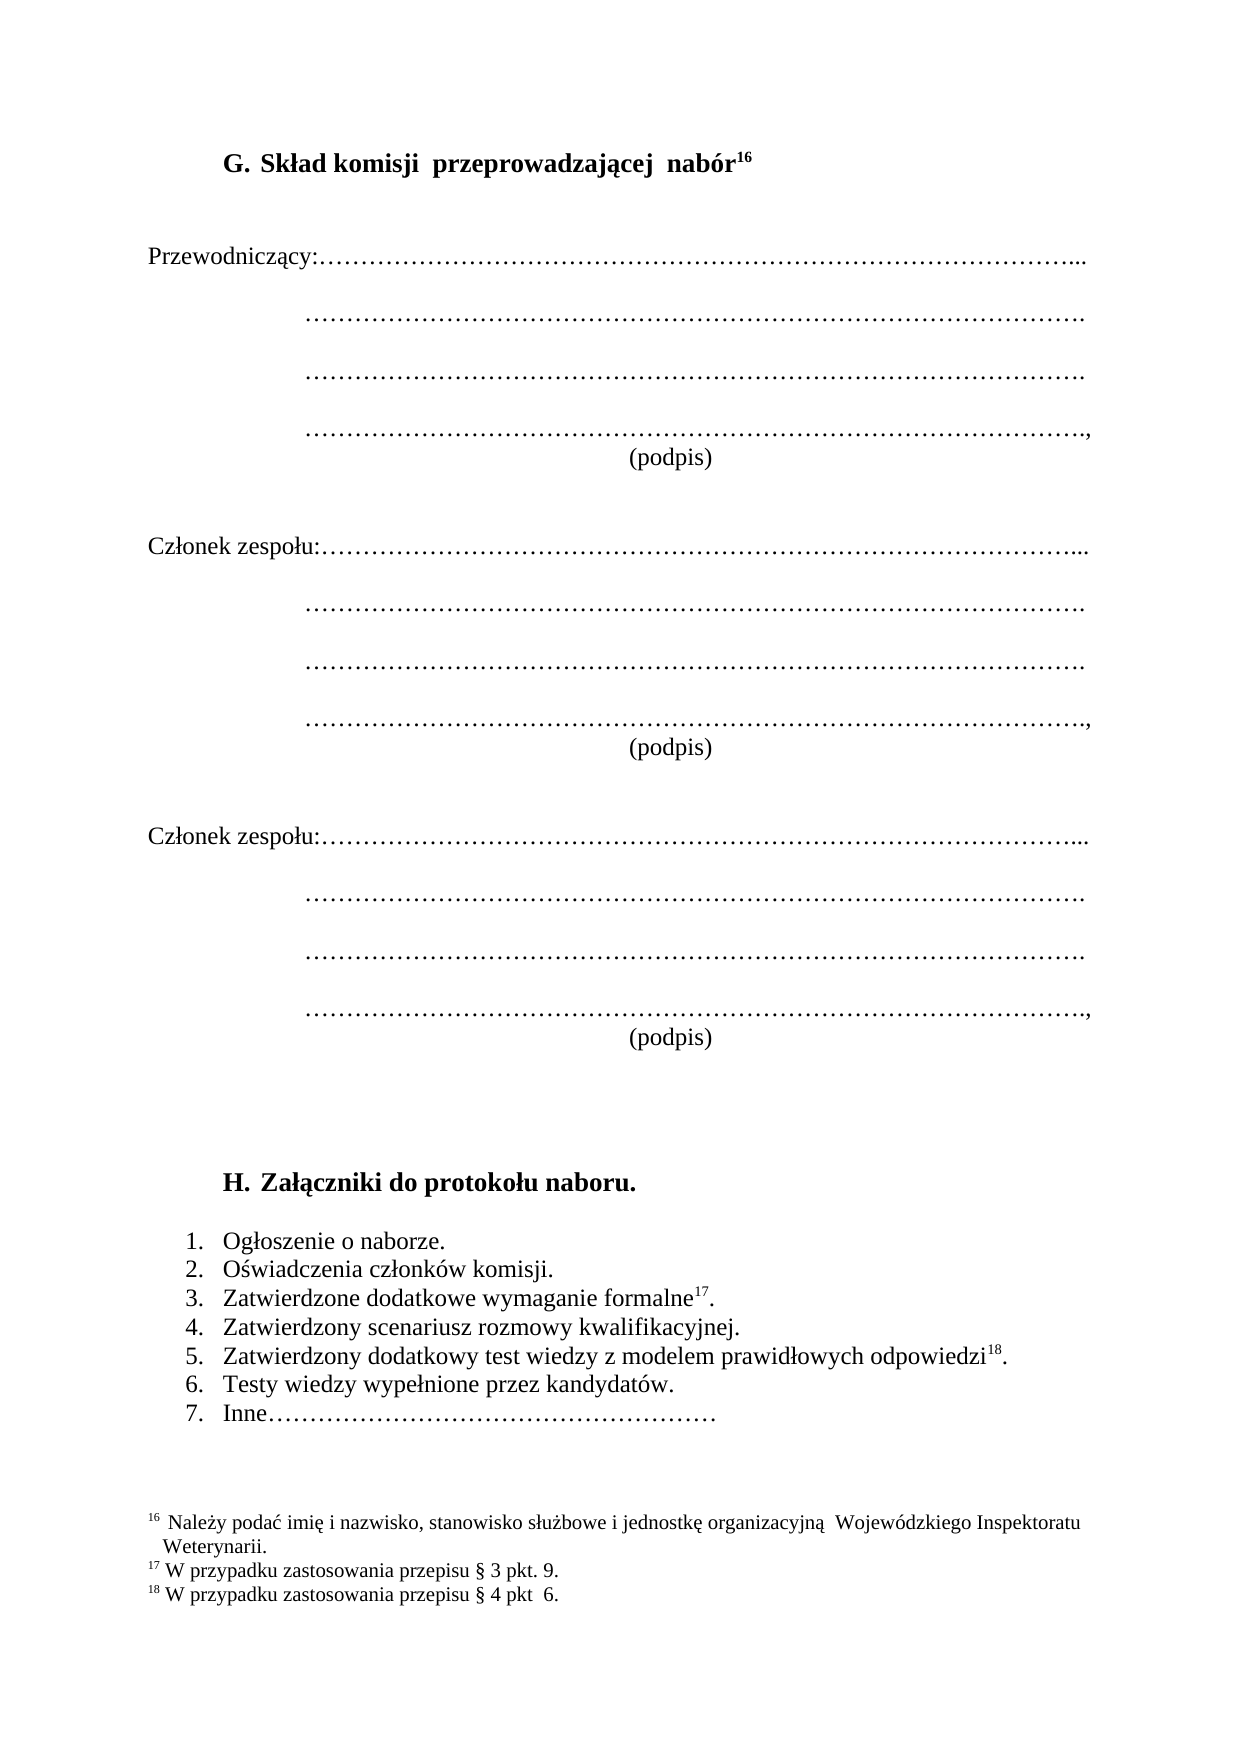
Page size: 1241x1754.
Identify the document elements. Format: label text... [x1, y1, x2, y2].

text Członek zespołu:………………………………………………………………………………... [148, 821, 1093, 849]
list Zatwierdzony scenariusz rozmowy kwalifikacyjnej. [185, 1312, 1093, 1341]
text …………………………………………………………………………………. [148, 356, 1093, 385]
text …………………………………………………………………………………. [148, 298, 1093, 327]
list Zatwierdzone dodatkowe wymaganie formalne. [185, 1283, 1093, 1312]
list Skład komisji przeprowadzającej nabór [223, 148, 1093, 179]
text …………………………………………………………………………………. [148, 588, 1093, 617]
text Przewodniczący:………………………………………………………………………………... [148, 241, 1093, 270]
text …………………………………………………………………………………., [148, 703, 1093, 732]
list Testy wiedzy wypełnione przez kandydatów. [185, 1369, 1093, 1398]
text …………………………………………………………………………………., [148, 413, 1093, 442]
text …………………………………………………………………………………. [148, 936, 1093, 964]
text …………………………………………………………………………………. [148, 878, 1093, 907]
text (podpis) [148, 442, 1093, 471]
text Członek zespołu:………………………………………………………………………………... [148, 531, 1093, 560]
text (podpis) [148, 1022, 1093, 1051]
list Zatwierdzony dodatkowy test wiedzy z modelem prawidłowych odpowiedzi. [185, 1341, 1093, 1369]
text …………………………………………………………………………………., [148, 993, 1093, 1022]
list Oświadczenia członków komisji. [185, 1254, 1093, 1283]
text (podpis) [148, 732, 1093, 761]
list Ogłoszenie o naborze. [185, 1226, 1093, 1254]
text …………………………………………………………………………………. [148, 646, 1093, 675]
list Załączniki do protokołu naboru. [223, 1166, 1093, 1197]
list Inne……………………………………………… [185, 1398, 1093, 1427]
